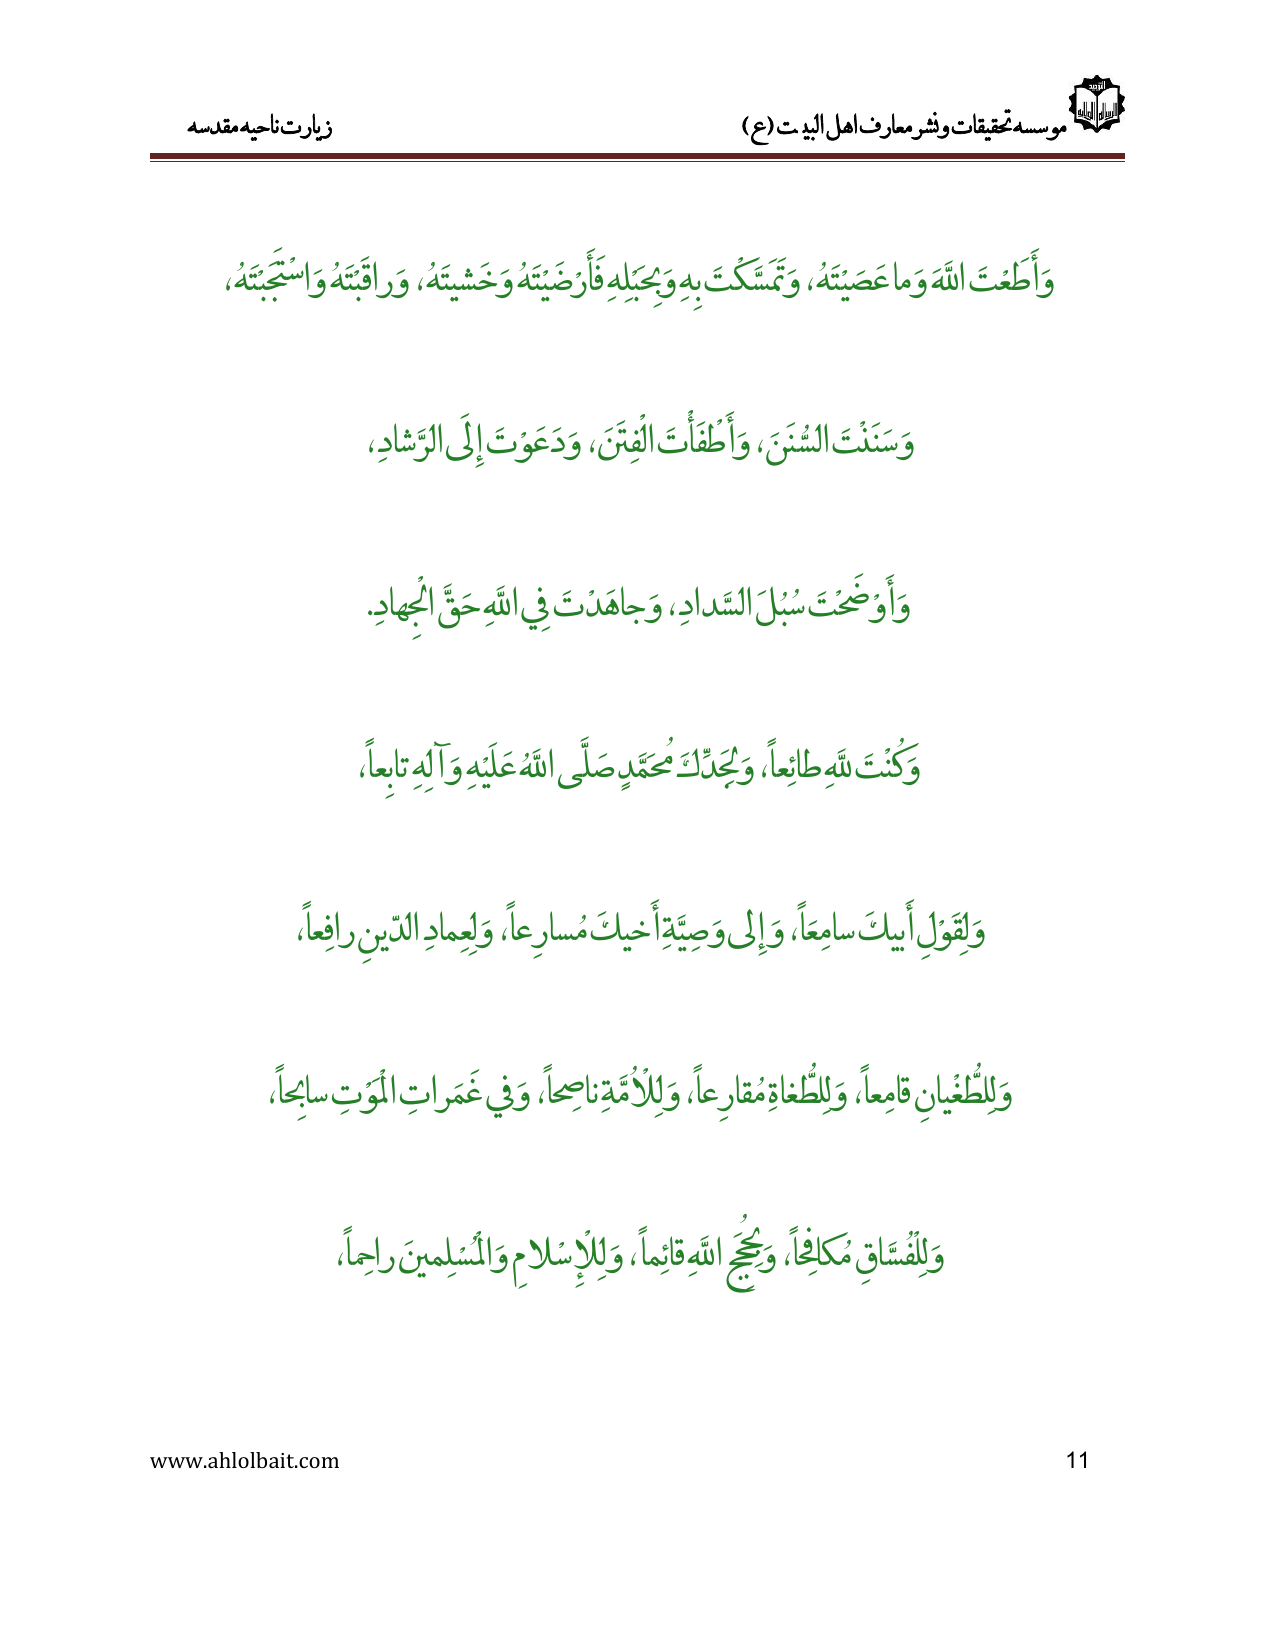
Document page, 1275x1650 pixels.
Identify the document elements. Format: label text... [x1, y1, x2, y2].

text وَسَنَنْتَ السُّنَنَ، وَأَطْفَأْتَ الْفِتَنَ، وَدَعَوْتَ إِلَى الرَّشادِ، [150, 412, 1125, 483]
text وَلِقَوْلِ أَبيكَ سامِعَاً، وَ إِلى وَصِيَّةِ أَخيكَ مُسارِعاً، وَلِعِمادِ الدّينِ رافِعاً، [150, 900, 1125, 971]
text وَكُنْتَ للَّهِ طائِعاً، وَلِجَدِّكَ مُحَمَّدٍ صَلَّى اللَّهُ عَلَيْهِ وَآلِهِ تابِعاً، [150, 738, 1125, 808]
picture [1068, 75, 1125, 133]
text وَلِلْفُسَّاقِ مُكافِحاً، وَبِحُجَجِ اللَّهِ قائِماً ، وَلِلْإِسْلامِ وَالْمُسْلِمينَ راحِماً، [150, 1226, 1125, 1296]
text وَأَوْضَحْتَ سُبُلَ السَّدادِ، وَجاهَدْتَ فِي اللَّهِ حَقَّ الْجِهادِ. [150, 575, 1125, 646]
text وَلِلطُّغْيانِ قامِعاً، وَلِلطُّغاةِ مُقارِعاً، وَلِلْاُمَّةِ ناصِحاً، وَفي غَمَراتِ الْمَوْتِ سابِحاً، [150, 1063, 1125, 1134]
text وَأَطَعْتَ اللَّهَ وَما عَصَيْتَهُ، وَتَمَسَّكْتَ بِهِ وَبِحَبْلِهِ فَأَرْضَيْتَهُ وَخَشيتَهُ، وَراقَبْتَهُ وَاسْتَجَبْتَهُ، [150, 250, 1125, 321]
